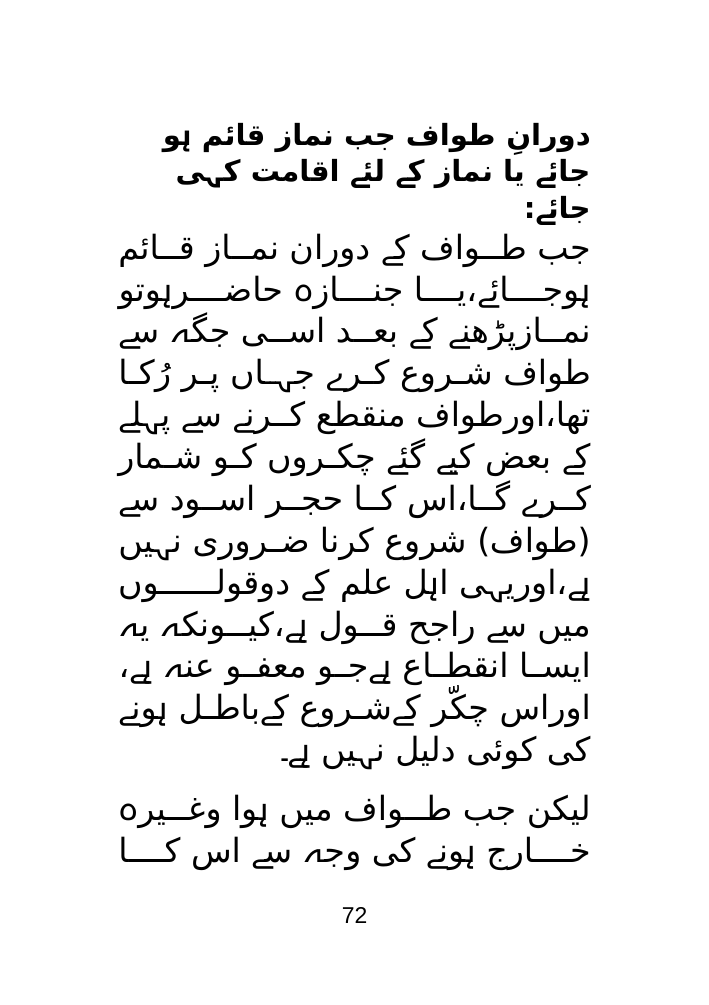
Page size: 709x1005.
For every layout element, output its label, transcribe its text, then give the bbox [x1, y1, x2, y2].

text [118, 789, 591, 870]
subtitle دورانِ طواف جب نماز قائم ہو جائے یا نماز کے لئے اقامت کہی جائے: [118, 118, 591, 225]
text جب طواف کے دوران نماز قائم ہوجائے،یا جنازہ حاضرہوتو نمازپڑھنے کے بعد اسی جگہ سے طواف شروع کرے جہاں پر رُکا تھا،اورطواف منقطع کرنے سے پہلے کے بعض کیے گئے چکروں کو شمار کرے گا،اس کا حجر اسود سے (طواف) شروع کرنا ضروری نہیں ہے،اوریہی اہل علم کے دوقولوں میں سے راجح قول ہے،کیونکہ یہ ایسا انقطاع ہےجو معفو عنہ ہے، اوراس چکّر کےشروع کےباطل ہونے کی کوئی دلیل نہیں ہے۔ [118, 228, 591, 769]
